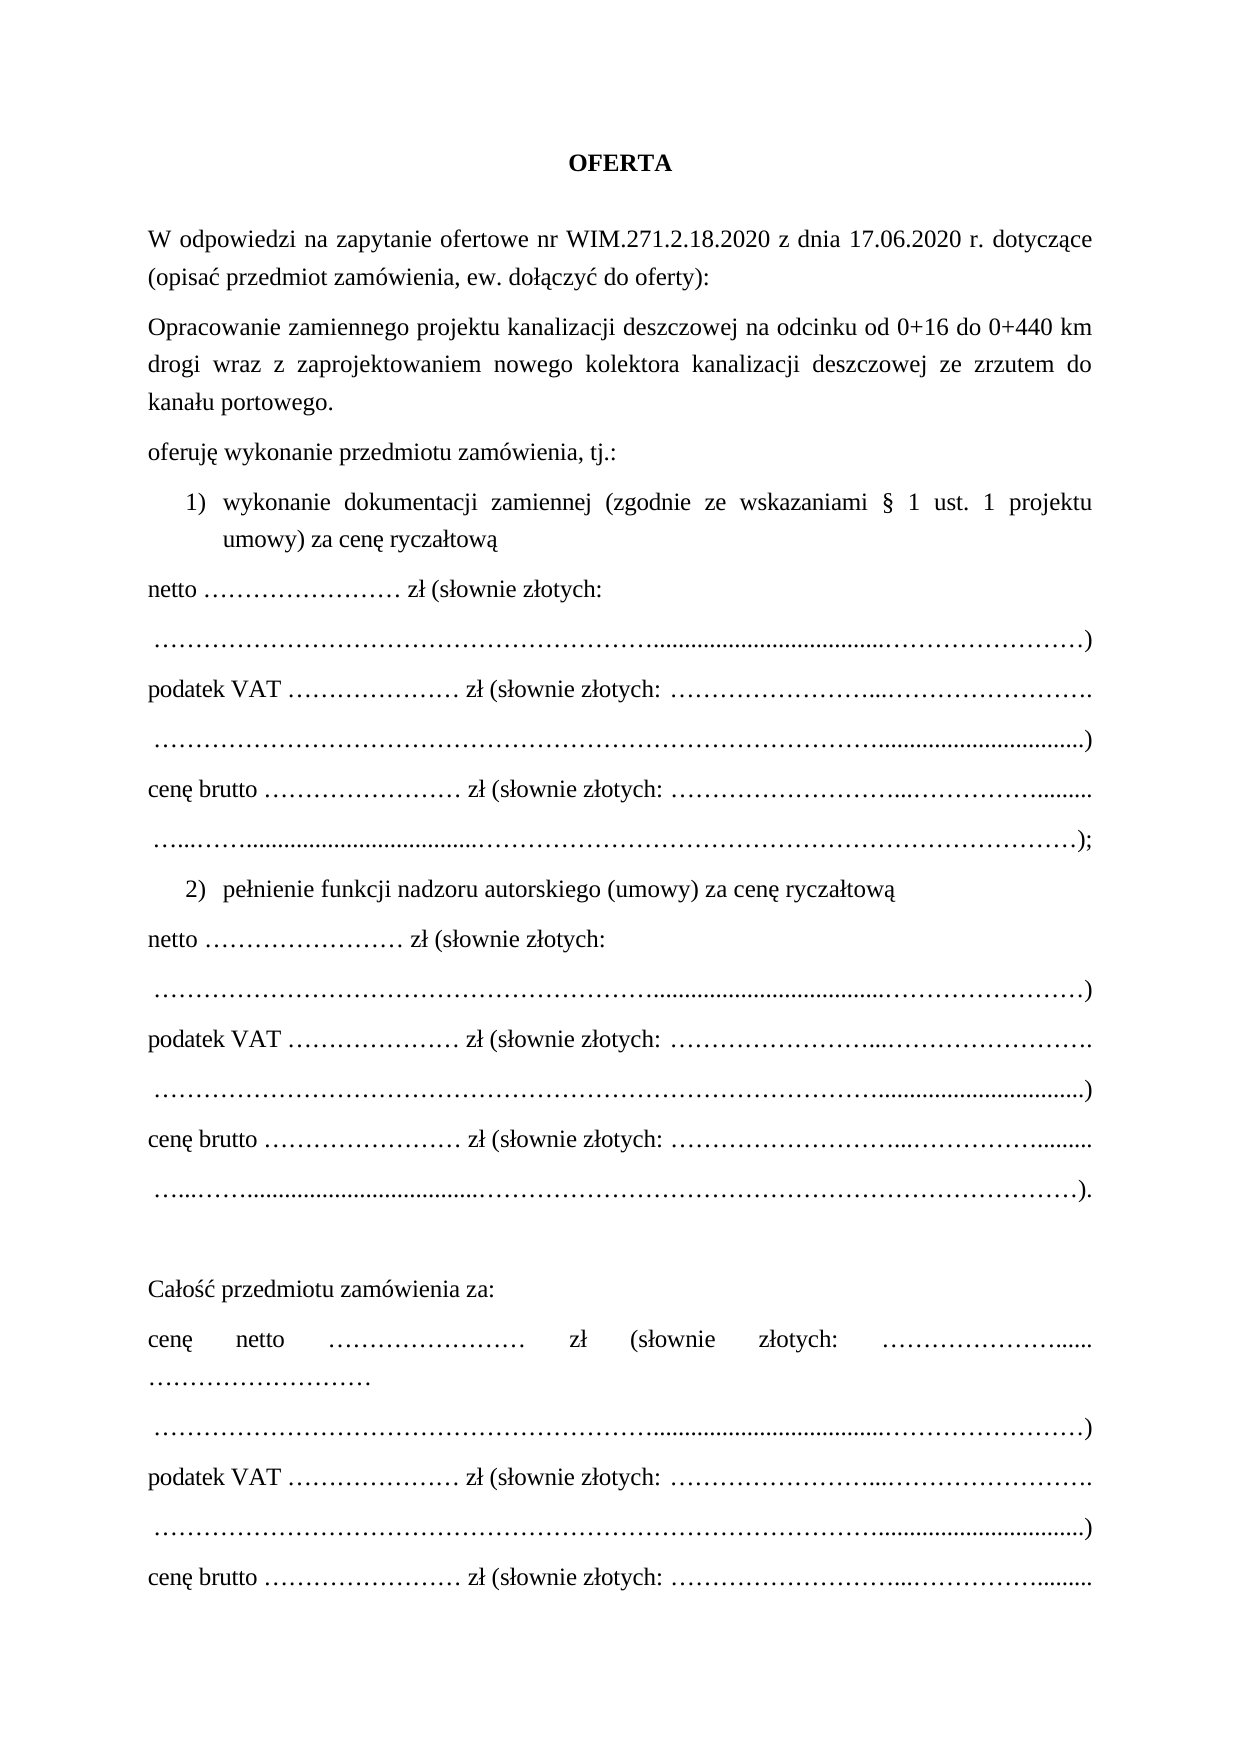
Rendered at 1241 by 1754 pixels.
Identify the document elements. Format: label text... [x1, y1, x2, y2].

text …………………………………………………….....................................……………………) [148, 968, 1093, 1005]
text …………………………………………………………………………….................................) [148, 718, 1093, 755]
text Całość przedmiotu zamówienia za: [148, 1268, 1093, 1305]
text cenę brutto …………………… zł (słownie złotych: ………………………...……………......... [148, 1555, 1093, 1593]
text cenę netto …………………… zł (słownie złotych: …………………......……………………… [148, 1318, 1093, 1393]
text cenę brutto …………………… zł (słownie złotych: ………………………...……………......... [148, 1118, 1093, 1155]
text podatek VAT ………………… zł (słownie złotych: ……………………...……………………. [148, 668, 1093, 705]
text …………………………………………………….....................................……………………) [148, 618, 1093, 655]
text …………………………………………………………………………….................................) [148, 1505, 1093, 1543]
list wykonanie dokumentacji zamiennej (zgodnie ze wskazaniami § 1 ust. 1 projektu umowy) za cenę ryczałtową [185, 480, 1093, 555]
text …...…….....................................………………………………………………………………); [148, 818, 1093, 855]
text podatek VAT ………………… zł (słownie złotych: ……………………...……………………. [148, 1018, 1093, 1055]
text …...…….....................................………………………………………………………………). [148, 1168, 1093, 1205]
text W odpowiedzi na zapytanie ofertowe nr WIM.271.2.18.2020 z dnia 17.06.2020 r. dotyczące (opisać przedmiot zamówienia, ew. dołączyć do oferty): [148, 218, 1093, 293]
text cenę brutto …………………… zł (słownie złotych: ………………………...……………......... [148, 768, 1093, 805]
text OFERTA [148, 148, 1093, 176]
text podatek VAT ………………… zł (słownie złotych: ……………………...……………………. [148, 1455, 1093, 1493]
text …………………………………………………………………………….................................) [148, 1068, 1093, 1105]
text netto …………………… zł (słownie złotych: [148, 568, 1093, 605]
text netto …………………… zł (słownie złotych: [148, 918, 1093, 955]
list pełnienie funkcji nadzoru autorskiego (umowy) za cenę ryczałtową [185, 868, 1093, 905]
text Opracowanie zamiennego projektu kanalizacji deszczowej na odcinku od 0+16 do 0+440 km drogi wraz z zaprojektowaniem nowego kolektora kanalizacji deszczowej ze zrzutem do kanału portowego. [148, 305, 1093, 418]
text oferuję wykonanie przedmiotu zamówienia, tj.: [148, 430, 1093, 468]
text …………………………………………………….....................................……………………) [148, 1405, 1093, 1443]
